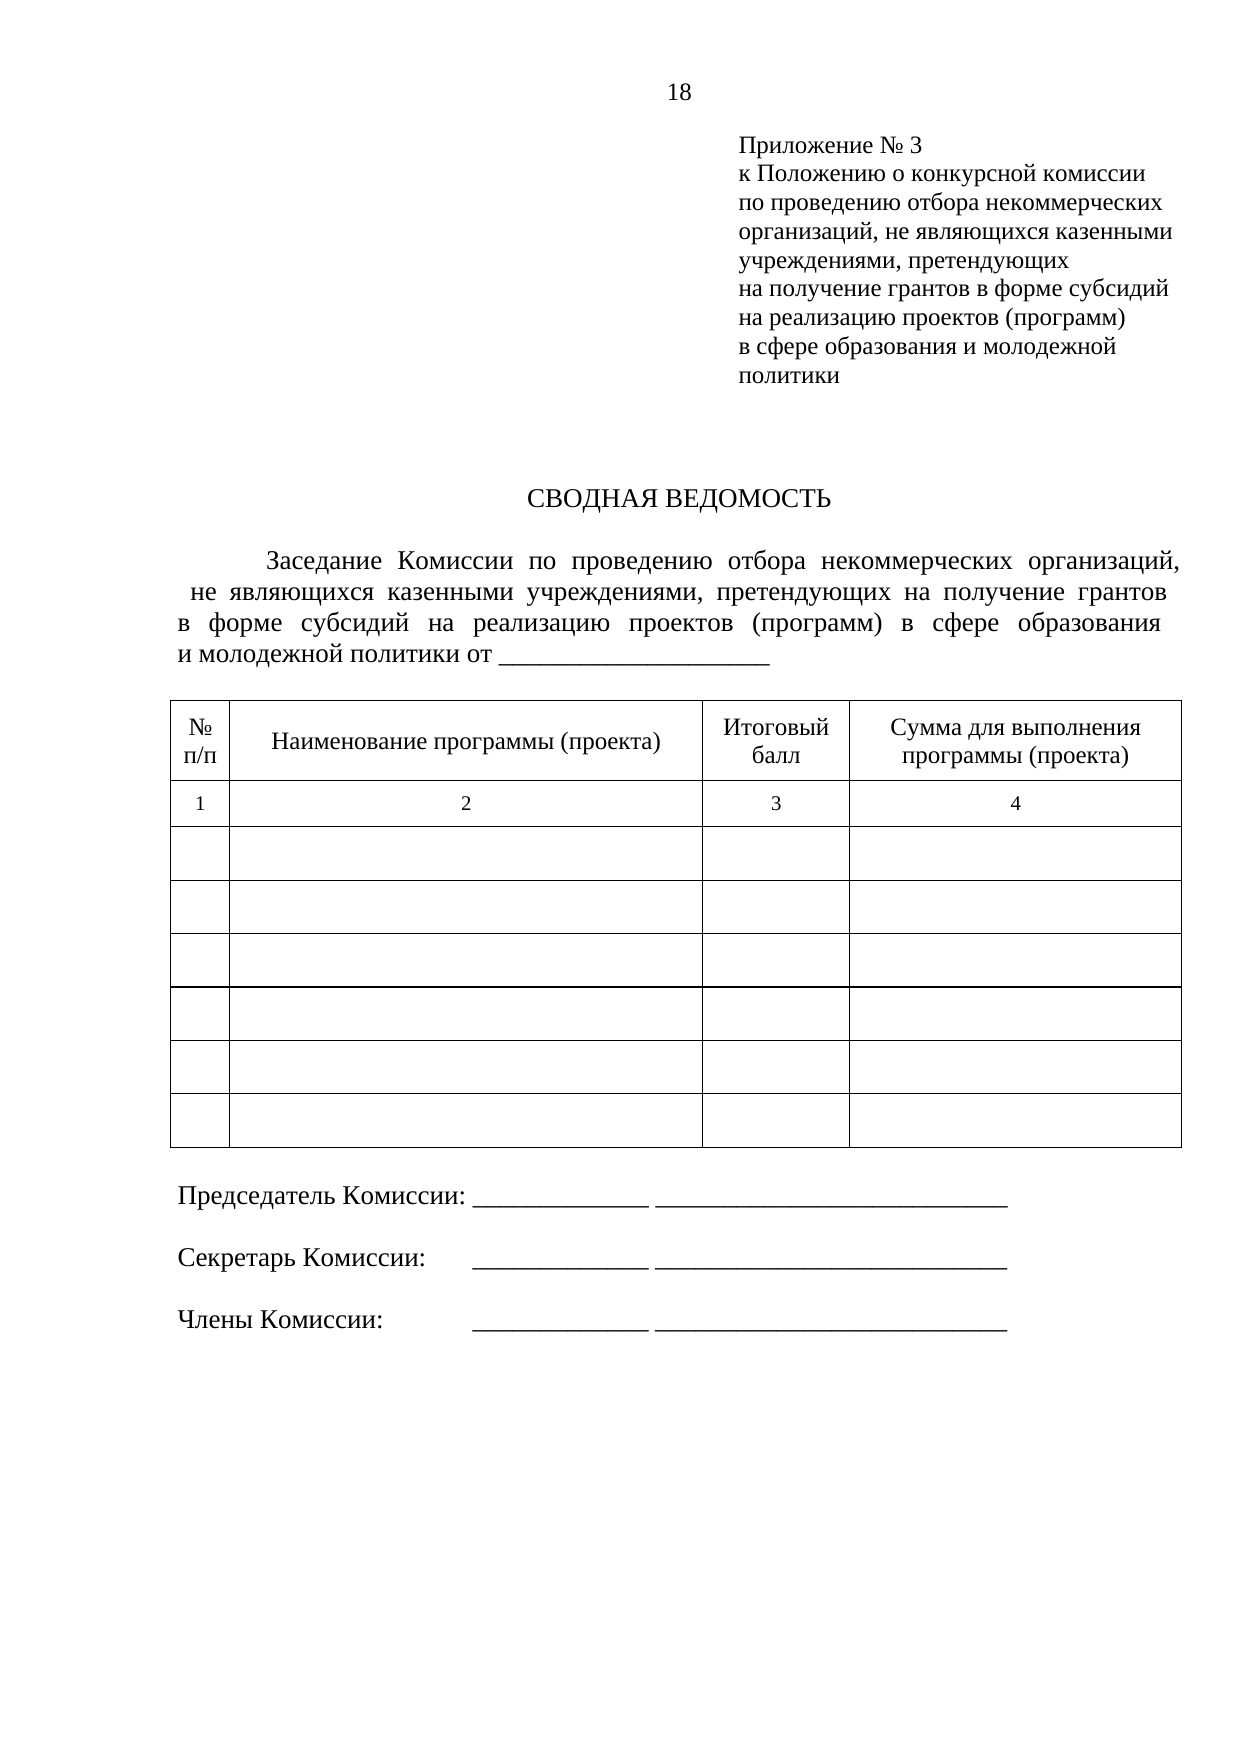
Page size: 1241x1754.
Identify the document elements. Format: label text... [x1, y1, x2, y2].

table_cell [171, 1041, 229, 1093]
table_cell [171, 988, 229, 1040]
table_cell [171, 881, 229, 933]
table_cell [850, 988, 1181, 1040]
table_cell [230, 881, 702, 933]
table_cell 2 [230, 781, 702, 826]
table_cell [850, 934, 1181, 986]
table_cell [703, 1041, 849, 1093]
table_cell [230, 988, 702, 1040]
table_cell [703, 827, 849, 879]
table_cell [703, 988, 849, 1040]
table_cell [230, 1094, 702, 1147]
table_cell [850, 827, 1181, 879]
title СВОДНАЯ ВЕДОМОСТЬ [177, 482, 1181, 513]
table_cell [703, 934, 849, 986]
table_cell [850, 1094, 1181, 1147]
text к Положению о конкурсной комиссии по проведению отбора некоммерческих организаций, не являющихся казенными учреждениями, претендующих на получение грантов в форме субсидий на реализацию проектов (программ) в сфере образования и молодежной политики [738, 158, 1181, 388]
text Председатель Комиссии: _____________ __________________________ [177, 1179, 1181, 1210]
table_cell [703, 1094, 849, 1147]
table_cell [230, 1041, 702, 1093]
table_header Сумма для выполнения программы (проекта) [850, 701, 1181, 780]
text Члены Комиссии: _____________ __________________________ [177, 1303, 1181, 1334]
text Заседание Комиссии по проведению отбора некоммерческих организаций, не являющихся казенными учреждениями, претендующих на получение грантов в форме субсидий на реализацию проектов (программ) в сфере образования и молодежной политики от ____________________ [177, 544, 1181, 669]
text Секретарь Комиссии: _____________ __________________________ [177, 1241, 1181, 1272]
table_cell [230, 934, 702, 986]
table_cell 4 [850, 781, 1181, 826]
table_cell [703, 881, 849, 933]
text Приложение № 3 [738, 130, 1181, 158]
table_cell 1 [171, 781, 229, 826]
table_cell [171, 934, 229, 986]
table_cell [171, 827, 229, 879]
table_cell [850, 1041, 1181, 1093]
table_cell [171, 1094, 229, 1147]
table_cell 3 [703, 781, 849, 826]
table_cell [850, 881, 1181, 933]
table_cell [230, 827, 702, 879]
table_header Итоговый балл [703, 701, 849, 780]
table_header Наименование программы (проекта) [230, 701, 702, 780]
table_header № п/п [171, 701, 229, 780]
